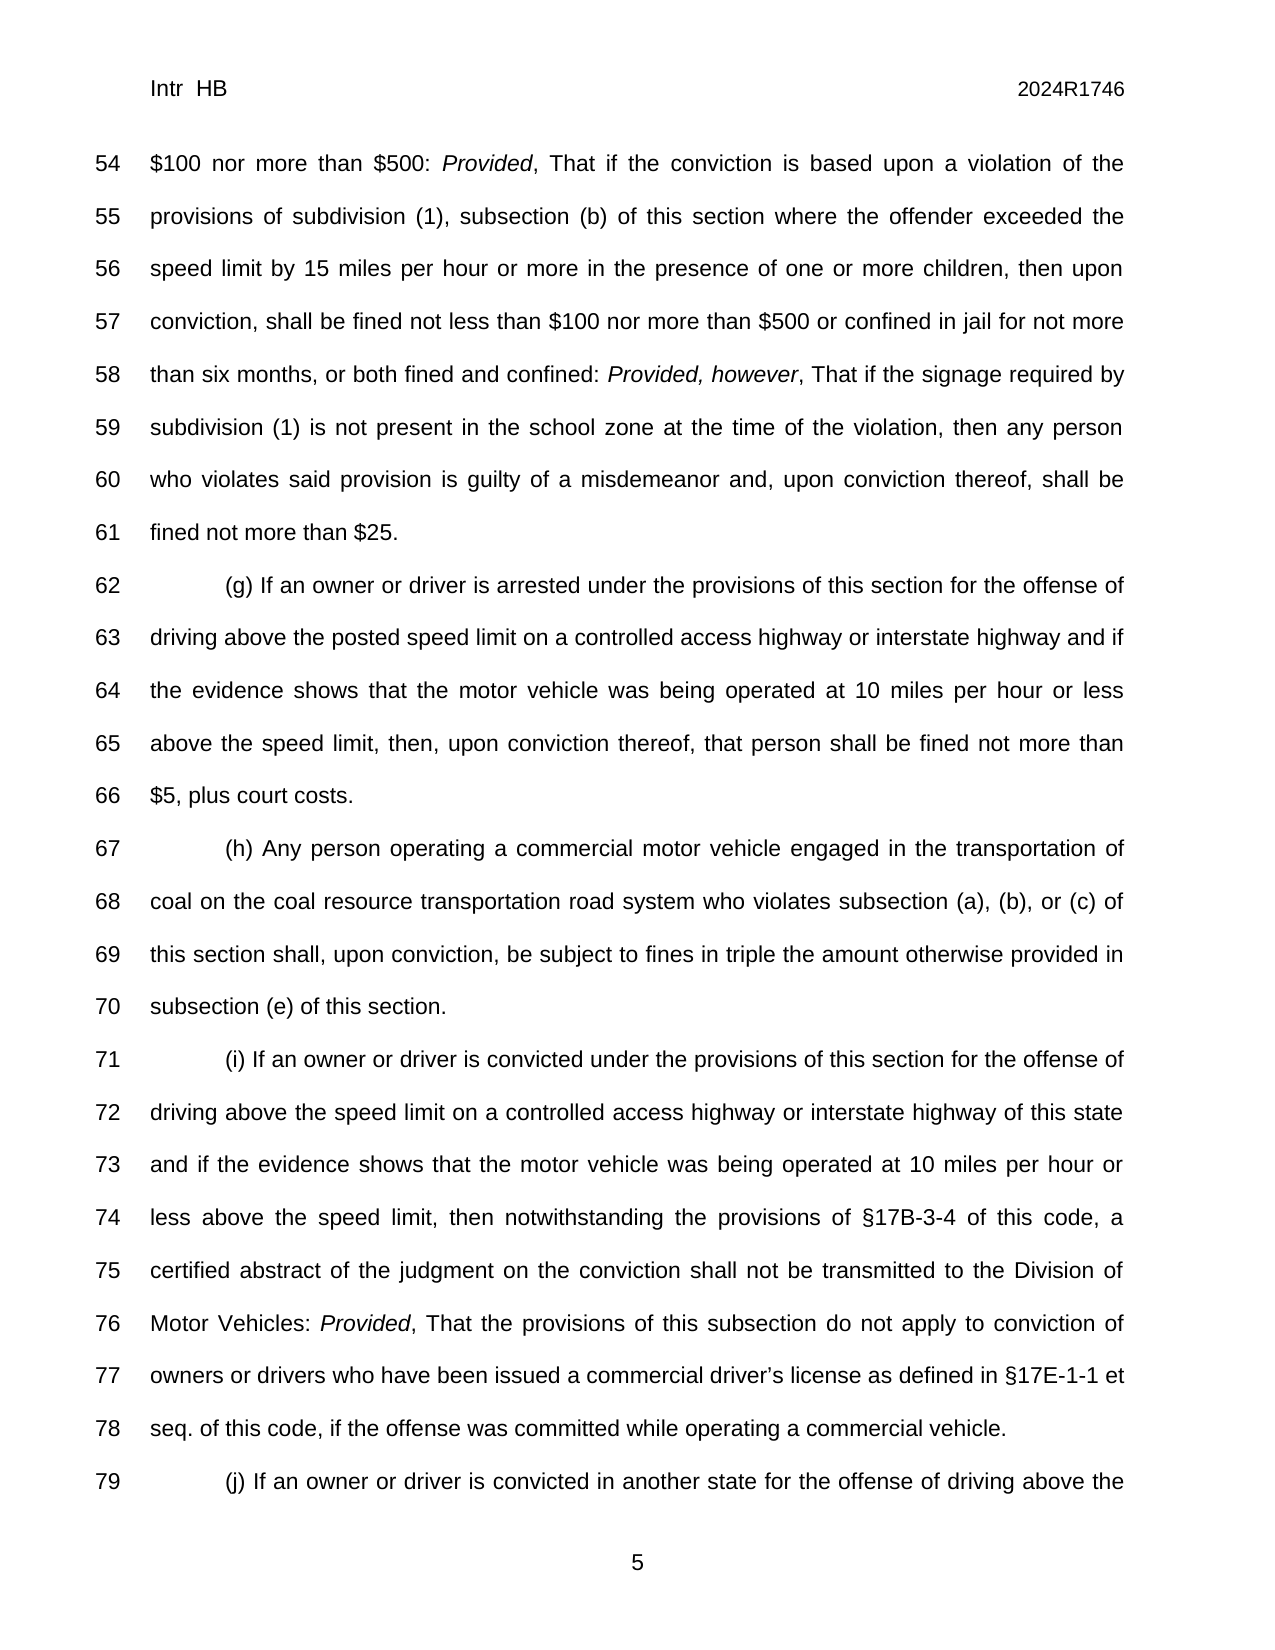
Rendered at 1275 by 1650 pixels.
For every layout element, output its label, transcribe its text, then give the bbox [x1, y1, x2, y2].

text (h) Any person operating a commercial motor vehicle engaged in the transportation of coal on the coal resource transportation road system who violates subsection (a), (b), or (c) of this section shall, upon conviction, be subject to fines in triple the amount otherwise provided in subsection (e) of this section. [150, 835, 1125, 1020]
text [150, 1468, 1125, 1494]
text (g) If an owner or driver is arrested under the provisions of this section for the offense of driving above the posted speed limit on a controlled access highway or interstate highway and if the evidence shows that the motor vehicle was being operated at 10 miles per hour or less above the speed limit, then, upon conviction thereof, that person shall be fined not more than $5, plus court costs. [150, 572, 1125, 809]
text (i) If an owner or driver is convicted under the provisions of this section for the offense of driving above the speed limit on a controlled access highway or interstate highway of this state and if the evidence shows that the motor vehicle was being operated at 10 miles per hour or less above the speed limit, then notwithstanding the provisions of §17B-3-4 of this code, a certified abstract of the judgment on the conviction shall not be transmitted to the Division of Motor Vehicles: Provided, That the provisions of this subsection do not apply to conviction of owners or drivers who have been issued a commercial driver’s license as defined in §17E-1-1 et seq. of this code, if the offense was committed while operating a commercial vehicle. [150, 1046, 1125, 1441]
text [150, 150, 1125, 545]
